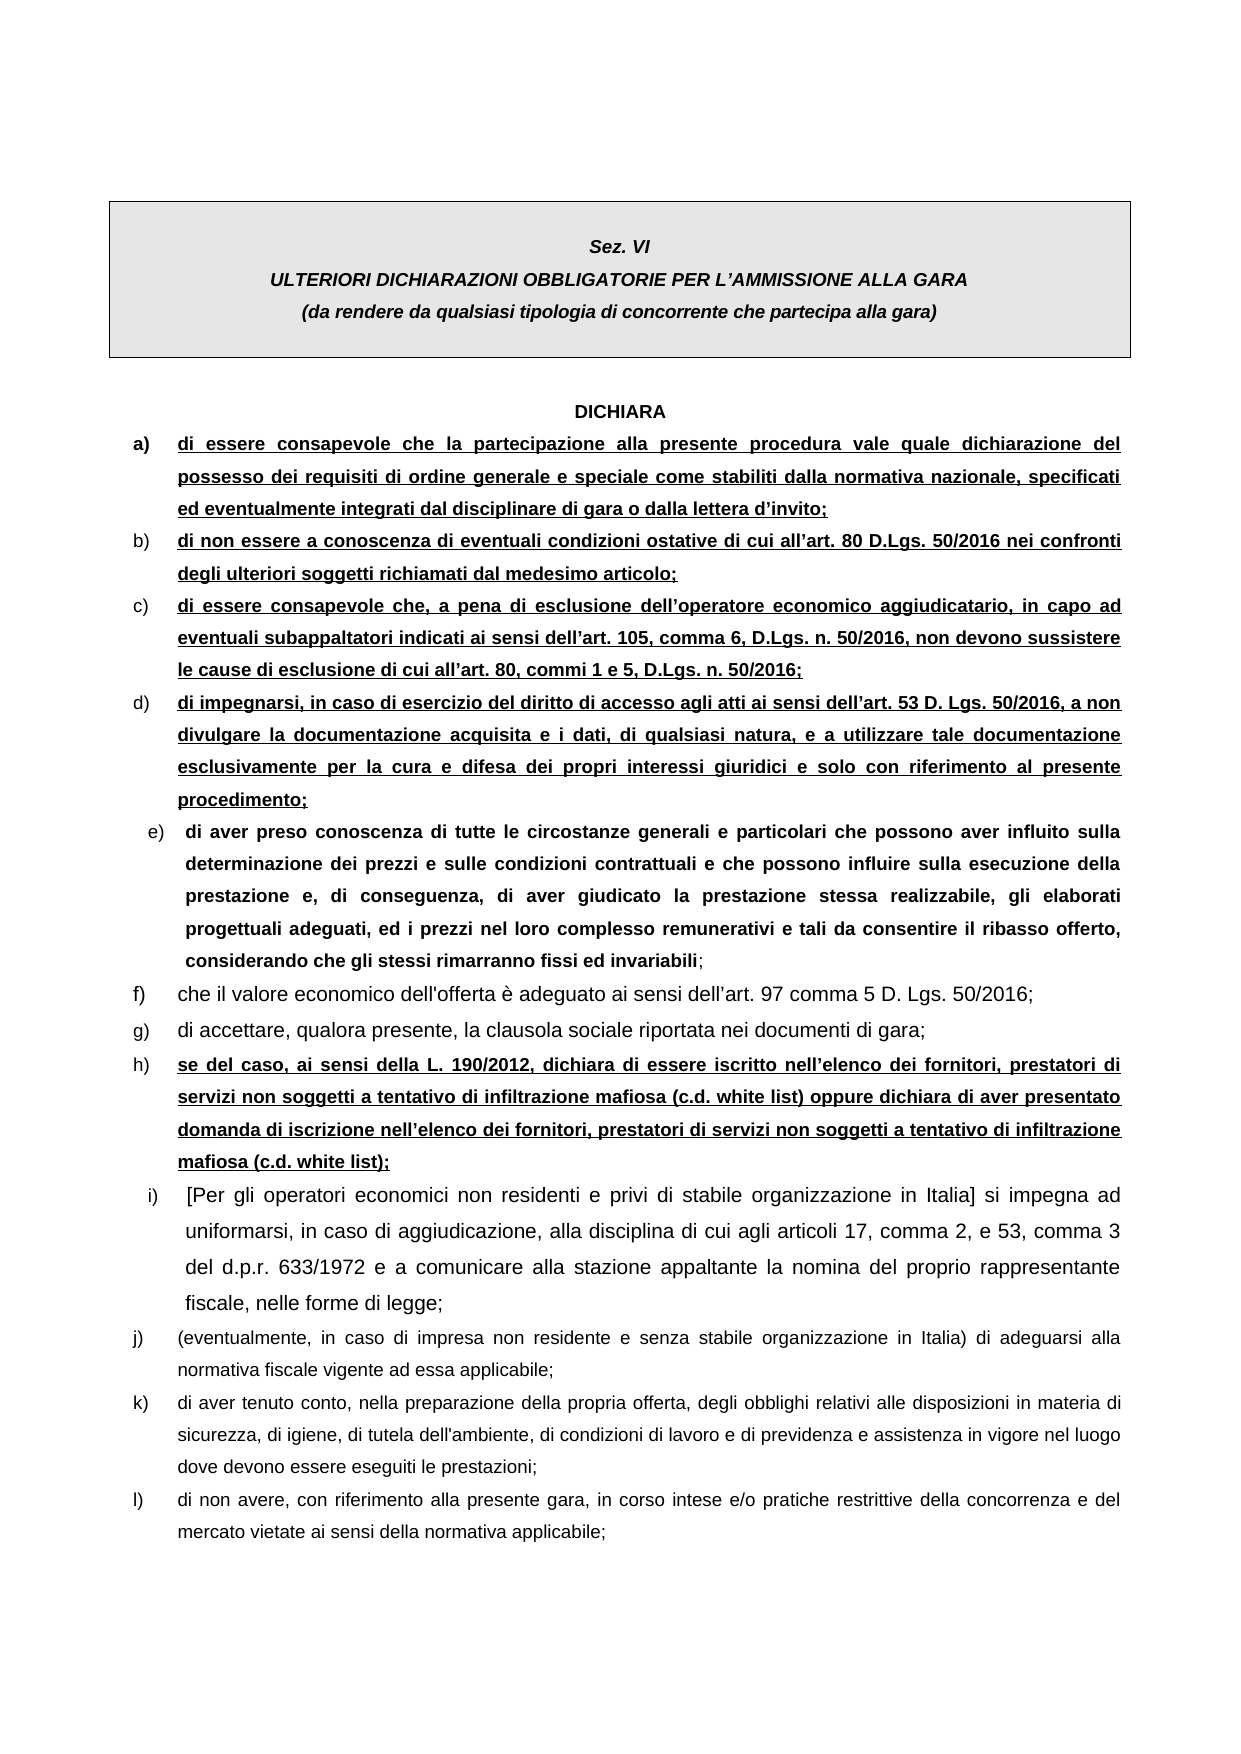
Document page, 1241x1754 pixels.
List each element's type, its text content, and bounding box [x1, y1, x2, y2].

list [Per gli operatori economici non residenti e privi di stabile organizzazione in Italia] si impegna ad uniformarsi, in caso di aggiudicazione, alla disciplina di cui agli articoli 17, comma 2, e 53, comma 3 del d.p.r. 633/1972 e a comunicare alla stazione appaltante la nomina del proprio rappresentante fiscale, nelle forme di legge; [148, 1183, 1122, 1315]
list di essere consapevole che, a pena di esclusione dell’operatore economico aggiudicatario, in capo ad eventuali subappaltatori indicati ai sensi dell’art. 105, comma 6, D.Lgs. n. 50/2016, non devono sussistere le cause di esclusione di cui all’art. 80, commi 1 e 5, D.Lgs. n. 50/2016; [133, 594, 1122, 681]
list (eventualmente, in caso di impresa non residente e senza stabile organizzazione in Italia) di adeguarsi alla normativa fiscale vigente ad essa applicabile; [133, 1327, 1122, 1381]
list di non essere a conoscenza di eventuali condizioni ostative di cui all’art. 80 D.Lgs. 50/2016 nei confronti degli ulteriori soggetti richiamati dal medesimo articolo; [133, 530, 1122, 584]
text (da rendere da qualsiasi tipologia di concorrente che partecipa alla gara) [110, 298, 1130, 322]
text DICHIARA [118, 401, 1122, 422]
list di accettare, qualora presente, la clausola sociale riportata nei documenti di gara; [133, 1018, 1122, 1042]
list di aver tenuto conto, nella preparazione della propria offerta, degli obblighi relativi alle disposizioni in materia di sicurezza, di igiene, di tutela dell'ambiente, di condizioni di lavoro e di previdenza e assistenza in vigore nel luogo dove devono essere eseguiti le prestazioni; [133, 1391, 1122, 1478]
text a) di essere consapevole che la partecipazione alla presente procedura vale quale dichiarazione del possesso dei requisiti di ordine generale e speciale come stabiliti dalla normativa nazionale, specificati ed eventualmente integrati dal disciplinare di gara o dalla lettera d’invito; [133, 433, 1122, 519]
list di impegnarsi, in caso di esercizio del diritto di accesso agli atti ai sensi dell’art. 53 D. Lgs. 50/2016, a non divulgare la documentazione acquisita e i dati, di qualsiasi natura, e a utilizzare tale documentazione esclusivamente per la cura e difesa dei propri interessi giuridici e solo con riferimento al presente procedimento; [133, 691, 1122, 810]
list di aver preso conoscenza di tutte le circostanze generali e particolari che possono aver influito sulla determinazione dei prezzi e sulle condizioni contrattuali e che possono influire sulla esecuzione della prestazione e, di conseguenza, di aver giudicato la prestazione stessa realizzabile, gli elaborati progettuali adeguati, ed i prezzi nel loro complesso remunerativi e tali da consentire il ribasso offerto, considerando che gli stessi rimarranno fissi ed invariabili; [148, 821, 1122, 971]
list che il valore economico dell'offerta è adeguato ai sensi dell’art. 97 comma 5 D. Lgs. 50/2016; [133, 982, 1122, 1006]
text Sez. VI [110, 233, 1130, 258]
text ULTERIORI DICHIARAZIONI OBBLIGATORIE L’AMMISSIONE ALLA GARA [110, 265, 1130, 290]
list di non avere, con riferimento alla presente gara, in corso intese e/o pratiche restrittive della concorrenza e del mercato vietate ai sensi della normativa applicabile; [133, 1488, 1122, 1542]
list se del caso, ai sensi della L. 190/2012, dichiara di essere iscritto nell’elenco dei fornitori, prestatori di servizi non soggetti a tentativo di infiltrazione mafiosa (c.d. white list) oppure dichiara di aver presentato domanda di iscrizione nell’elenco dei fornitori, prestatori di servizi non soggetti a tentativo di infiltrazione mafiosa (c.d. white list); [133, 1054, 1122, 1172]
